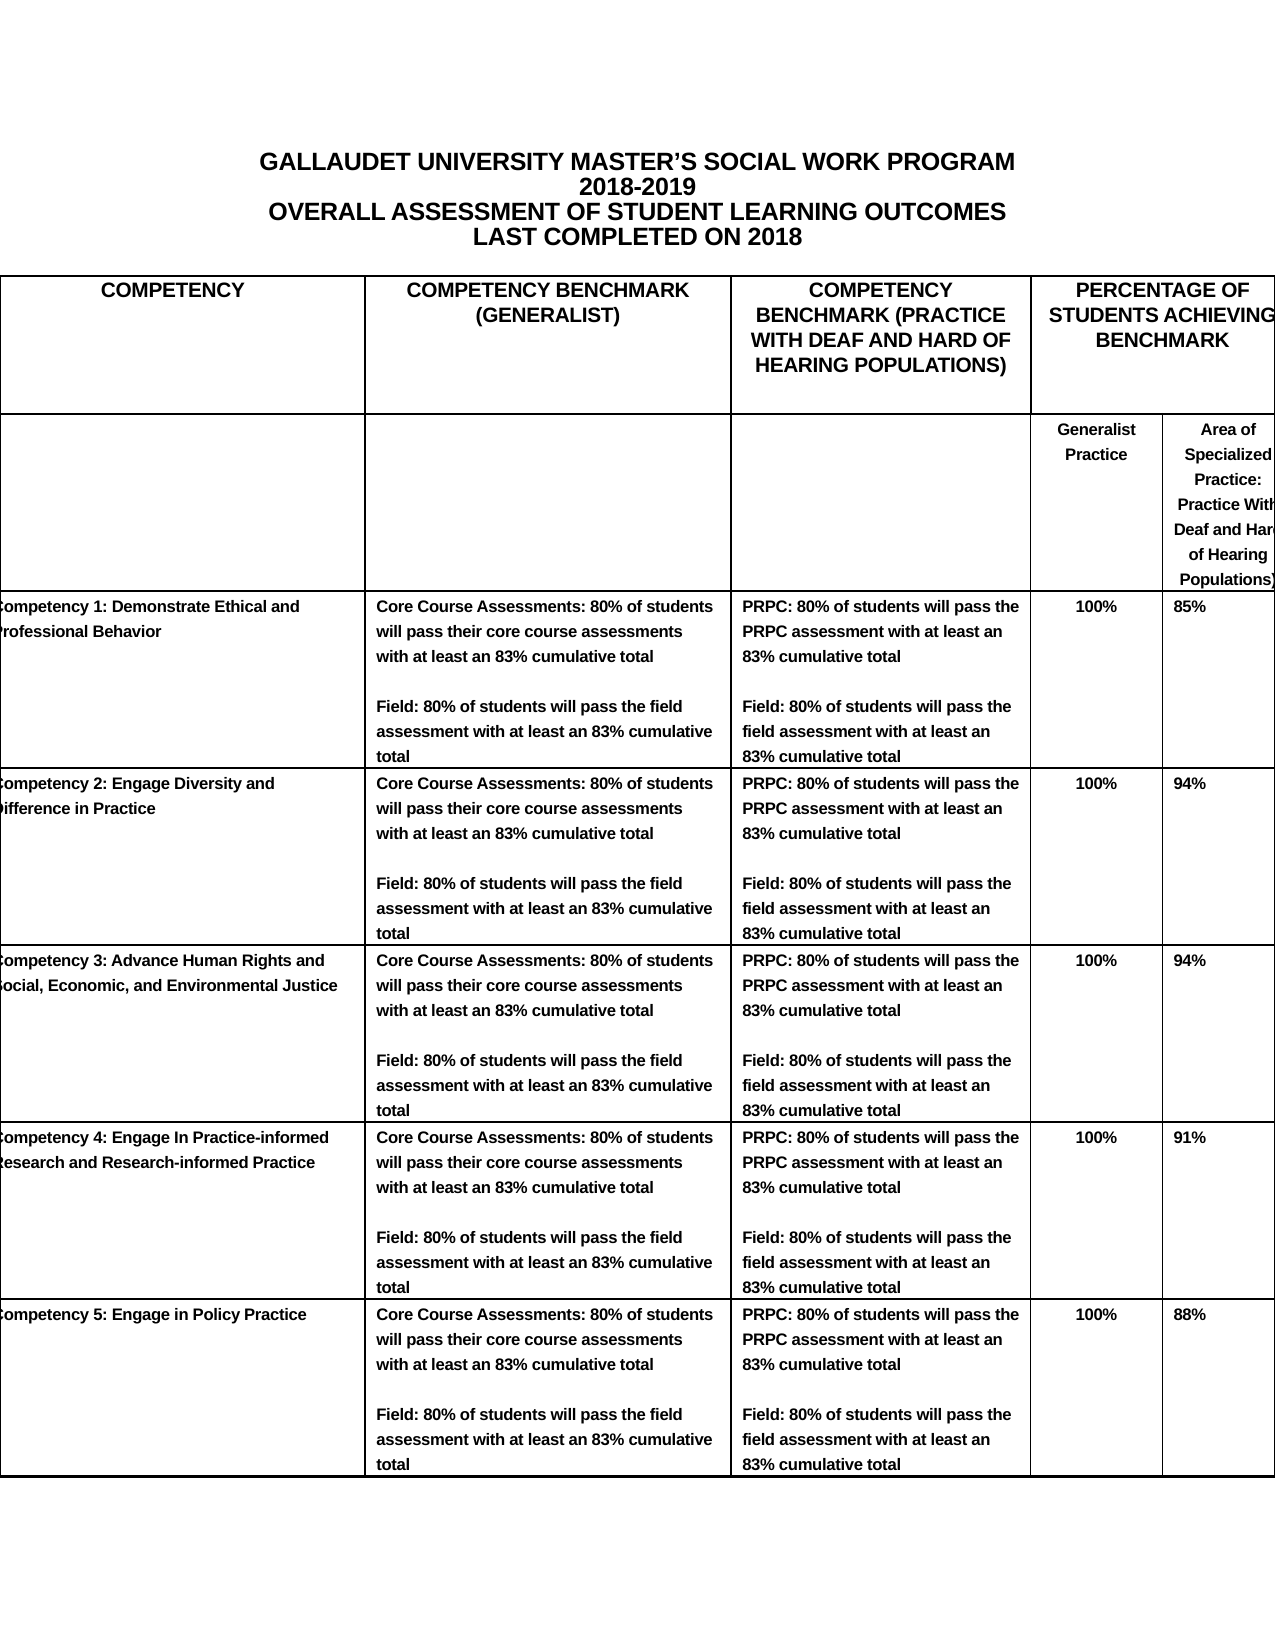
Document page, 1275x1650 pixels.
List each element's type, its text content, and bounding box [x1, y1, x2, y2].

table_cell 100% [1031, 946, 1162, 1121]
table_cell Competency 1: Demonstrate Ethical and Professional Behavior [1, 592, 364, 767]
table_cell 100% [1031, 769, 1162, 944]
table_cell [366, 415, 730, 590]
table_cell Competency 5: Engage in Policy Practice [1, 1300, 364, 1475]
table_cell Area of Specialized Practice: Practice With Deaf and Hard of Hearing Populations) [1163, 415, 1274, 590]
table_cell [1, 415, 364, 590]
table_cell Generalist Practice [1031, 415, 1162, 590]
table_cell 100% [1031, 1123, 1162, 1298]
table_header PERCENTAGE OF STUDENTS ACHIEVING BENCHMARK [1032, 277, 1274, 413]
table_cell [732, 415, 1030, 590]
table_cell 100% [1031, 1300, 1162, 1475]
table_cell 88% [1163, 1300, 1274, 1475]
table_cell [366, 1300, 730, 1475]
text OVERALL ASSESSMENT OF STUDENT LEARNING OUTCOMES [150, 200, 1125, 225]
table_cell 91% [1163, 1123, 1274, 1298]
table_cell 94% [1163, 769, 1274, 944]
text LAST COMPLETED ON 2018 [150, 225, 1125, 250]
table_cell 94% [1163, 946, 1274, 1121]
table_cell 85% [1163, 592, 1274, 767]
table_cell Competency 4: Engage In Practice-informed Research and Research-informed Practice [1, 1123, 364, 1298]
text GALLAUDET UNIVERSITY MASTER’S SOCIAL WORK PROGRAM [150, 150, 1125, 175]
table_header COMPETENCY BENCHMARK (GENERALIST) [366, 277, 730, 413]
table_cell Competency 2: Engage Diversity and Difference in Practice [1, 769, 364, 944]
table_cell 100% [1031, 592, 1162, 767]
table_header COMPETENCY [1, 277, 364, 413]
table_cell Competency 3: Advance Human Rights and Social, Economic, and Environmental Justice [1, 946, 364, 1121]
text 2018-2019 [150, 175, 1125, 200]
table_header COMPETENCY BENCHMARK (PRACTICE WITH DEAF AND HARD OF HEARING POPULATIONS) [732, 277, 1030, 413]
